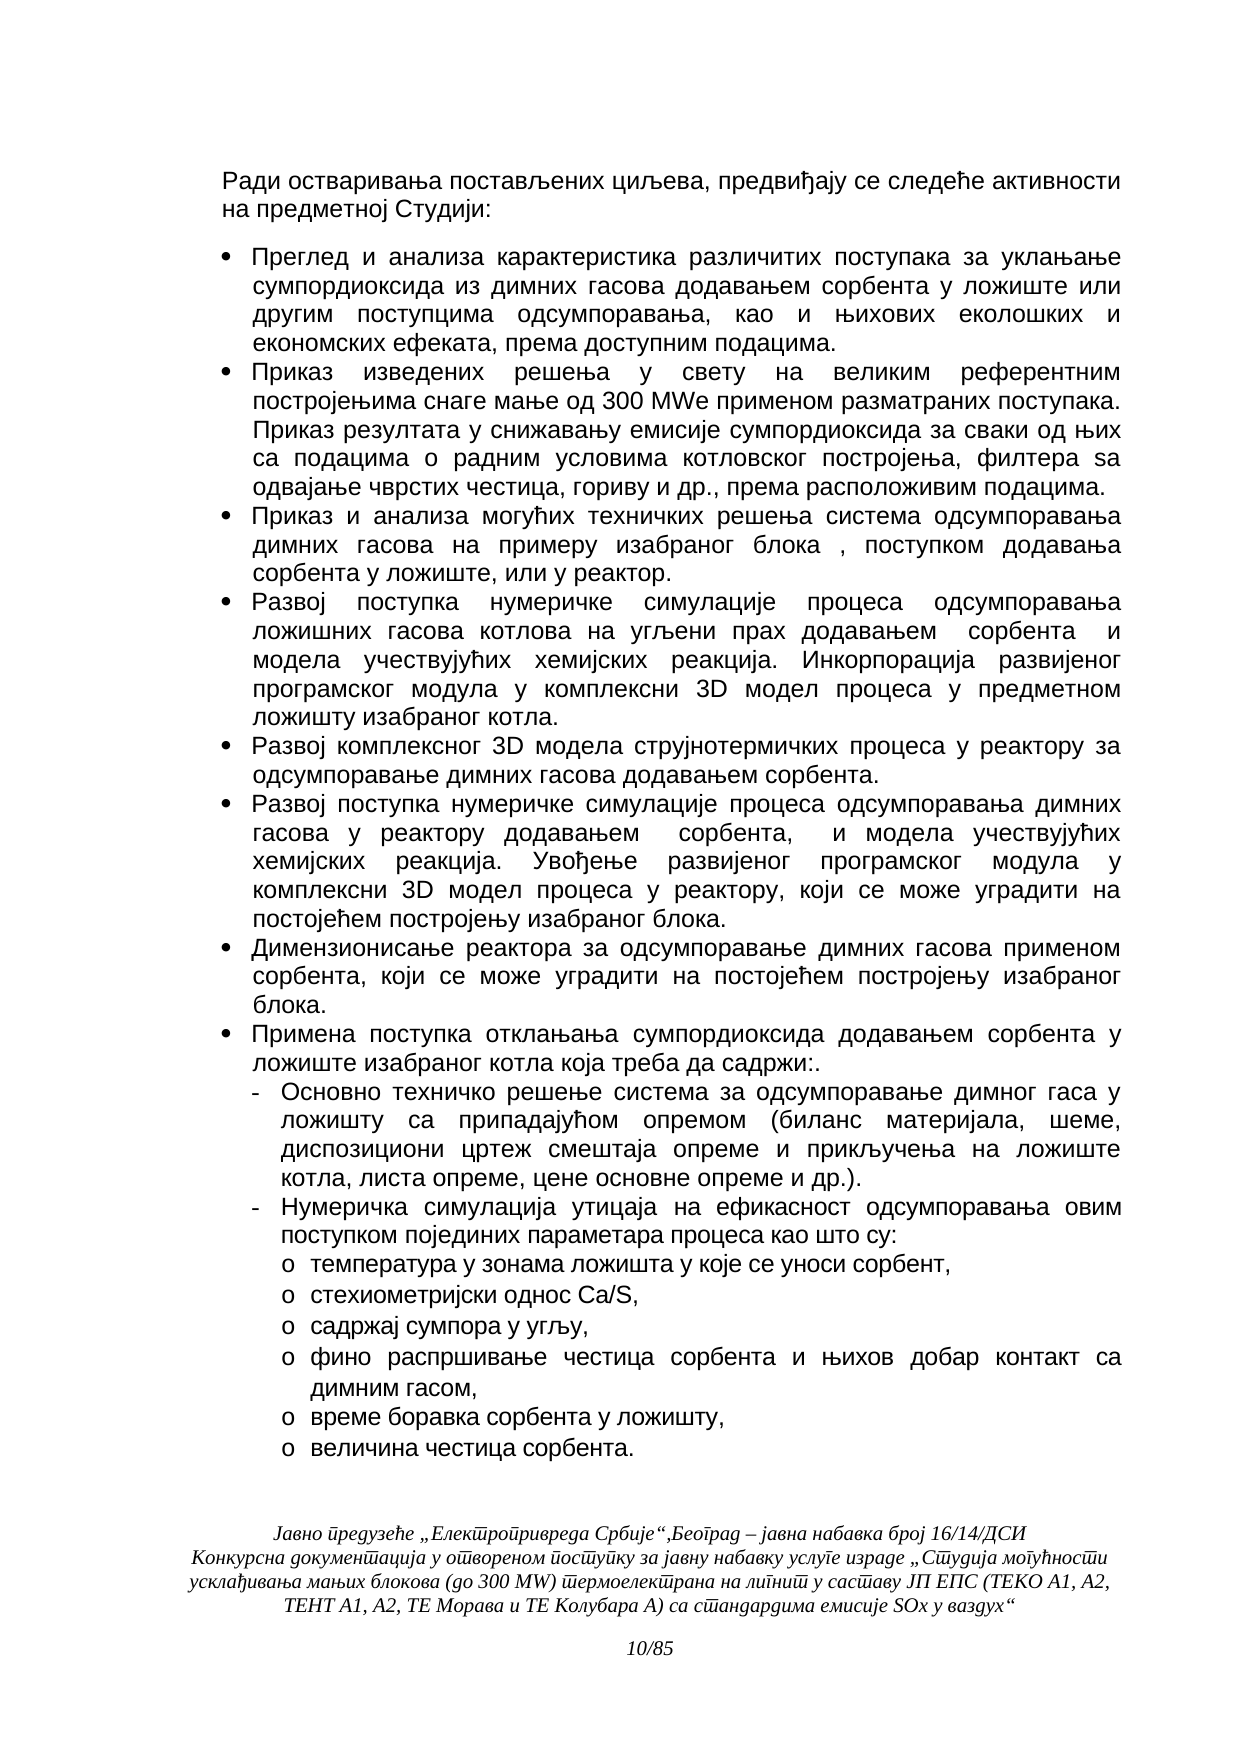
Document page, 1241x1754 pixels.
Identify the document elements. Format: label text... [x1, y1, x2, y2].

list Основно техничко решење система за одсумпоравање димног гаса у ложишту са припадајућом опремом (биланс материјала, шеме, диспозициони цртеж смештаја опреме и прикључења на ложиште котла, листа опреме, цене основне опреме и др.). [251, 1076, 1122, 1192]
list Преглед и анализа карактеристика различитих поступака за уклањање сумпордиоксида из димних гасова додавањем сорбента у ложиште или другим поступцима одсумпоравања, као и њихових еколошких и економских ефеката, према доступним подацима. [222, 242, 1122, 357]
list Нумеричка симулација утицаја на ефикасност одсумпоравања овим поступком појединих параметара процеса као што су: [251, 1192, 1122, 1249]
list Примена поступка отклањања сумпордиоксида додавањем сорбента у ложиште изабраног котла која треба да садржи:. [222, 1019, 1122, 1076]
list Развој комплексног 3D модела струјнотермичких процеса у реактору за одсумпоравање димних гасова додавањем сорбента. [222, 731, 1122, 789]
list време боравка сорбента у ложишту, [281, 1402, 1122, 1433]
list садржај сумпора у угљу, [281, 1311, 1122, 1342]
list Приказ и анализа могућих техничких решења система одсумпоравања димних гасова на примеру изабраног блока , поступком додавања сорбента у ложиште, или у реактор. [222, 501, 1122, 587]
list температура у зонама ложишта у које се уноси сорбент, [281, 1249, 1122, 1280]
list величина честица сорбента. [281, 1433, 1122, 1463]
list Развој поступка нумеричке симулације процеса одсумпоравања ложишних гасова котлова на угљени прах додавањем сорбента и модела учествујућих хемијских реакција. Инкорпорација развијеног програмског модула у комплексни 3D модел процеса у предметном ложишту изабраног котла. [222, 587, 1122, 731]
list Приказ изведених решења у свету на великим референтним постројењима снаге мање од 300 МWе применом разматраних поступака. Приказ резултата у снижавању емисије сумпордиоксида за сваки од њих са подацима о радним условима котловског постројења, филтера ѕа одвајање чврстих честица, гориву и др., према расположивим подацима. [222, 357, 1122, 501]
list фино распршивање честица сорбента и њихов добар контакт са димним гасом, [281, 1342, 1122, 1402]
list стехиометријски однос Ca/S, [281, 1280, 1122, 1311]
list Димензионисање реактора за одсумпоравање димних гасова применом сорбента, који се може уградити на постојећем постројењу изабраног блока. [222, 932, 1122, 1019]
list Развој поступка нумеричке симулације процеса одсумпоравања димних гасова у реактору додавањем сорбента, и модела учествујућих хемијских реакција. Увођење развијеног програмског модула у комплексни 3D модел процеса у реактору, који се може уградити на постојећем постројењу изабраног блока. [222, 789, 1122, 932]
text Ради остваривања постављених циљева, предвиђају се следеће активности на предметној Студији: [222, 166, 1122, 223]
